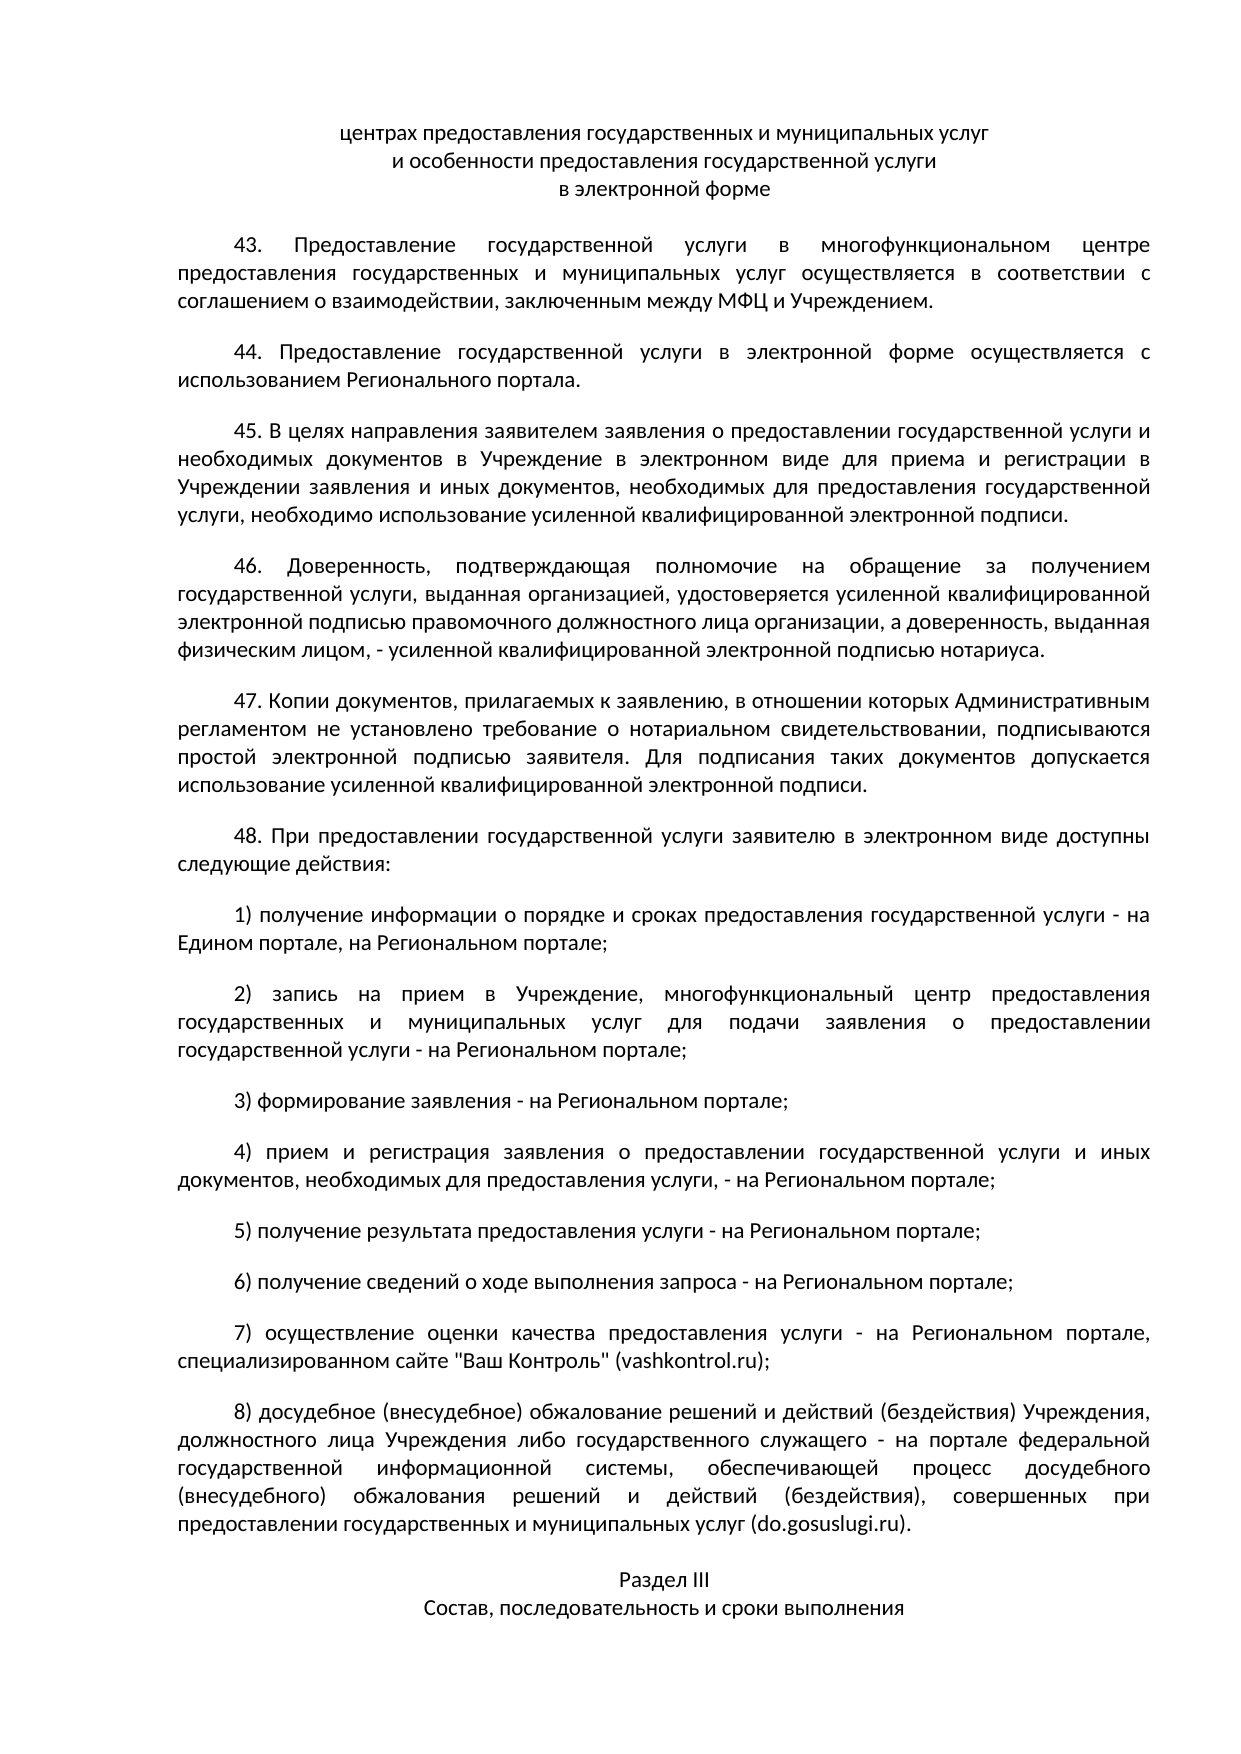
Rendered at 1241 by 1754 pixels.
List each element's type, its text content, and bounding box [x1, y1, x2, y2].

text Состав, последовательность и сроки выполнения [177, 1593, 1152, 1621]
text 1) получение информации о порядке и сроках предоставления государственной услуги - на Едином портале, на Региональном портале; [177, 900, 1152, 956]
text Раздел III [177, 1565, 1152, 1593]
text 8) досудебное (внесудебное) обжалование решений и действий (бездействия) Учреждения, должностного лица Учреждения либо государственного служащего - на портале федеральной государственной информационной системы, обеспечивающей процесс досудебного (внесудебного) обжалования решений и действий (бездействия), совершенных при предоставлении государственных и муниципальных услуг (do.gosuslugi.ru). [177, 1397, 1152, 1537]
text 43. Предоставление государственной услуги в многофункциональном центре предоставления государственных и муниципальных услуг осуществляется в соответствии с соглашением о взаимодействии, заключенным между МФЦ и Учреждением. [177, 230, 1152, 314]
text 48. При предоставлении государственной услуги заявителю в электронном виде доступны следующие действия: [177, 821, 1152, 877]
text в электронной форме [177, 174, 1152, 202]
text 3) формирование заявления - на Региональном портале; [177, 1086, 1152, 1114]
text 7) осуществление оценки качества предоставления услуги - на Региональном портале, специализированном сайте "Ваш Контроль" (vashkontrol.ru); [177, 1318, 1152, 1374]
text центрах предоставления государственных и муниципальных услуг [177, 118, 1152, 146]
text 46. Доверенность, подтверждающая полномочие на обращение за получением государственной услуги, выданная организацией, удостоверяется усиленной квалифицированной электронной подписью правомочного должностного лица организации, а доверенность, выданная физическим лицом, - усиленной квалифицированной электронной подписью нотариуса. [177, 551, 1152, 663]
text 6) получение сведений о ходе выполнения запроса - на Региональном портале; [177, 1267, 1152, 1295]
text 47. Копии документов, прилагаемых к заявлению, в отношении которых Административным регламентом не установлено требование о нотариальном свидетельствовании, подписываются простой электронной подписью заявителя. Для подписания таких документов допускается использование усиленной квалифицированной электронной подписи. [177, 686, 1152, 798]
text 5) получение результата предоставления услуги - на Региональном портале; [177, 1216, 1152, 1244]
text 44. Предоставление государственной услуги в электронной форме осуществляется с использованием Регионального портала. [177, 337, 1152, 393]
text 4) прием и регистрация заявления о предоставлении государственной услуги и иных документов, необходимых для предоставления услуги, - на Региональном портале; [177, 1137, 1152, 1193]
text 45. В целях направления заявителем заявления о предоставлении государственной услуги и необходимых документов в Учреждение в электронном виде для приема и регистрации в Учреждении заявления и иных документов, необходимых для предоставления государственной услуги, необходимо использование усиленной квалифицированной электронной подписи. [177, 416, 1152, 528]
text и особенности предоставления государственной услуги [177, 146, 1152, 174]
text 2) запись на прием в Учреждение, многофункциональный центр предоставления государственных и муниципальных услуг для подачи заявления о предоставлении государственной услуги - на Региональном портале; [177, 979, 1152, 1063]
